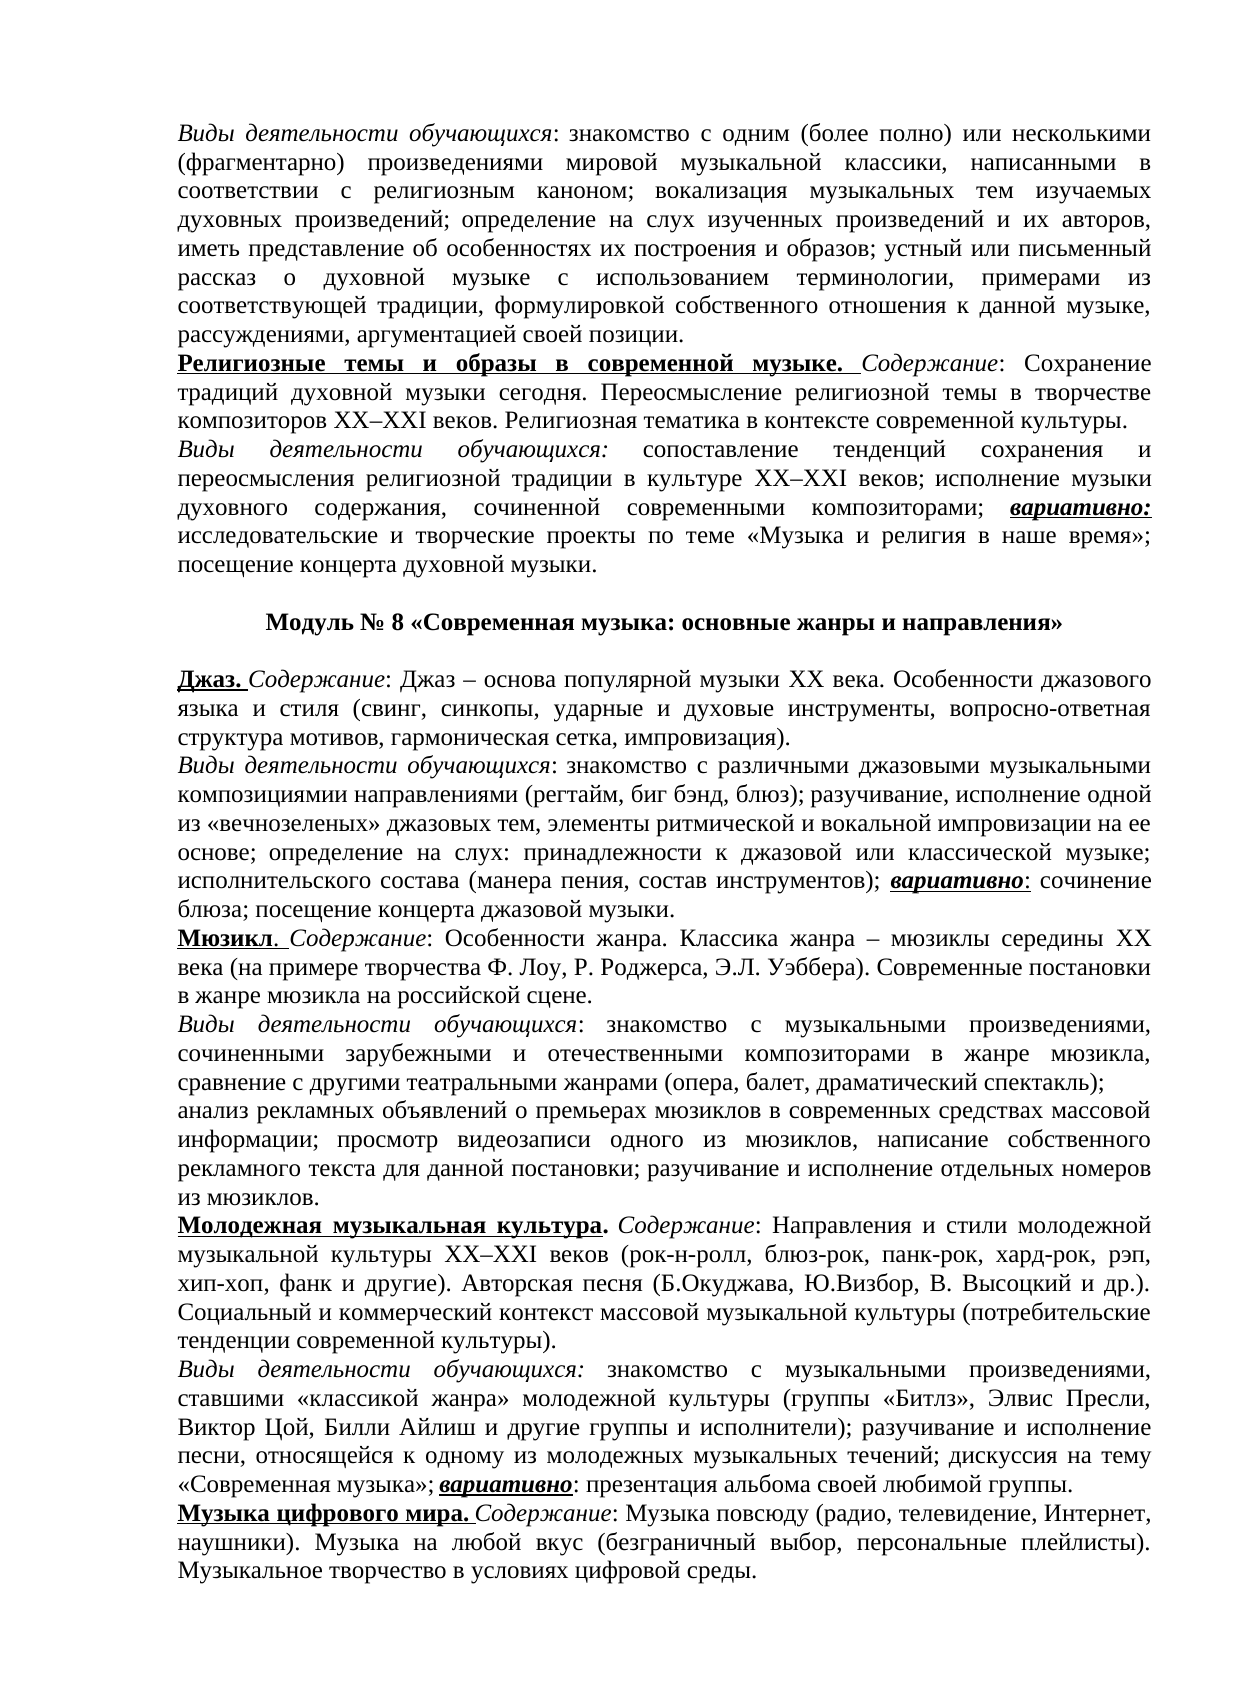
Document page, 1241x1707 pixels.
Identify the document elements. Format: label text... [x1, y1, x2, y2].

text Джаз. Содержание: Джаз – основа популярной музыки XX века. Особенности джазового языка и стиля (свинг, синкопы, ударные и духовые инструменты, вопросно-ответная структура мотивов, гармоническая сетка, импровизация). [177, 664, 1152, 751]
text анализ рекламных объявлений о премьерах мюзиклов в современных средствах массовой информации; просмотр видеозаписи одного из мюзиклов, написание собственного рекламного текста для данной постановки; разучивание и исполнение отдельных номеров из мюзиклов. [177, 1096, 1152, 1211]
text Виды деятельности обучающихся: знакомство с музыкальными произведениями, ставшими «классикой жанра» молодежной культуры (группы «Битлз», Элвис Пресли, Виктор Цой, Билли Айлиш и другие группы и исполнители); разучивание и исполнение песни, относящейся к одному из молодежных музыкальных течений; дискуссия на тему «Современная музыка»; вариативно: презентация альбома своей любимой группы. [177, 1354, 1152, 1498]
text Виды деятельности обучающихся: сопоставление тенденций сохранения и переосмысления религиозной традиции в культуре XX–XXI веков; исполнение музыки духовного содержания, сочиненной современными композиторами; вариативно: исследовательские и творческие проекты по теме «Музыка и религия в наше время»; посещение концерта духовной музыки. [177, 434, 1152, 578]
text Музыка цифрового мира. Содержание: Музыка повсюду (радио, телевидение, Интернет, наушники). Музыка на любой вкус (безграничный выбор, персональные плейлисты). Музыкальное творчество в условиях цифровой среды. [177, 1498, 1152, 1584]
text Виды деятельности обучающихся: знакомство с музыкальными произведениями, сочиненными зарубежными и отечественными композиторами в жанре мюзикла, сравнение с другими театральными жанрами (опера, балет, драматический спектакль); [177, 1009, 1152, 1096]
text Виды деятельности обучающихся: знакомство с различными джазовыми музыкальными композициямии направлениями (регтайм, биг бэнд, блюз); разучивание, исполнение одной из «вечнозеленых» джазовых тем, элементы ритмической и вокальной импровизации на ее основе; определение на слух: принадлежности к джазовой или классической музыке; исполнительского состава (манера пения, состав инструментов); вариативно: сочинение блюза; посещение концерта джазовой музыки. [177, 751, 1152, 923]
text Виды деятельности обучающихся: знакомство с одним (более полно) или несколькими (фрагментарно) произведениями мировой музыкальной классики, написанными в соответствии с религиозным каноном; вокализация музыкальных тем изучаемых духовных произведений; определение на слух изученных произведений и их авторов, иметь представление об особенностях их построения и образов; устный или письменный рассказ о духовной музыке с использованием терминологии, примерами из соответствующей традиции, формулировкой собственного отношения к данной музыке, рассуждениями, аргументацией своей позиции. [177, 118, 1152, 348]
text Религиозные темы и образы в современной музыке. Содержание: Сохранение традиций духовной музыки сегодня. Переосмысление религиозной темы в творчестве композиторов XX–XXI веков. Религиозная тематика в контексте современной культуры. [177, 348, 1152, 434]
text Мюзикл. Содержание: Особенности жанра. Классика жанра – мюзиклы середины XX века (на примере творчества Ф. Лоу, Р. Роджерса, Э.Л. Уэббера). Современные постановки в жанре мюзикла на российской сцене. [177, 923, 1152, 1009]
text Модуль № 8 «Современная музыка: основные жанры и направления» [177, 607, 1152, 636]
text Молодежная музыкальная культура. Содержание: Направления и стили молодежной музыкальной культуры XX–XXI веков (рок-н-ролл, блюз-рок, панк-рок, хард-рок, рэп, хип-хоп, фанк и другие). Авторская песня (Б.Окуджава, Ю.Визбор, В. Высоцкий и др.). Социальный и коммерческий контекст массовой музыкальной культуры (потребительские тенденции современной культуры). [177, 1211, 1152, 1354]
